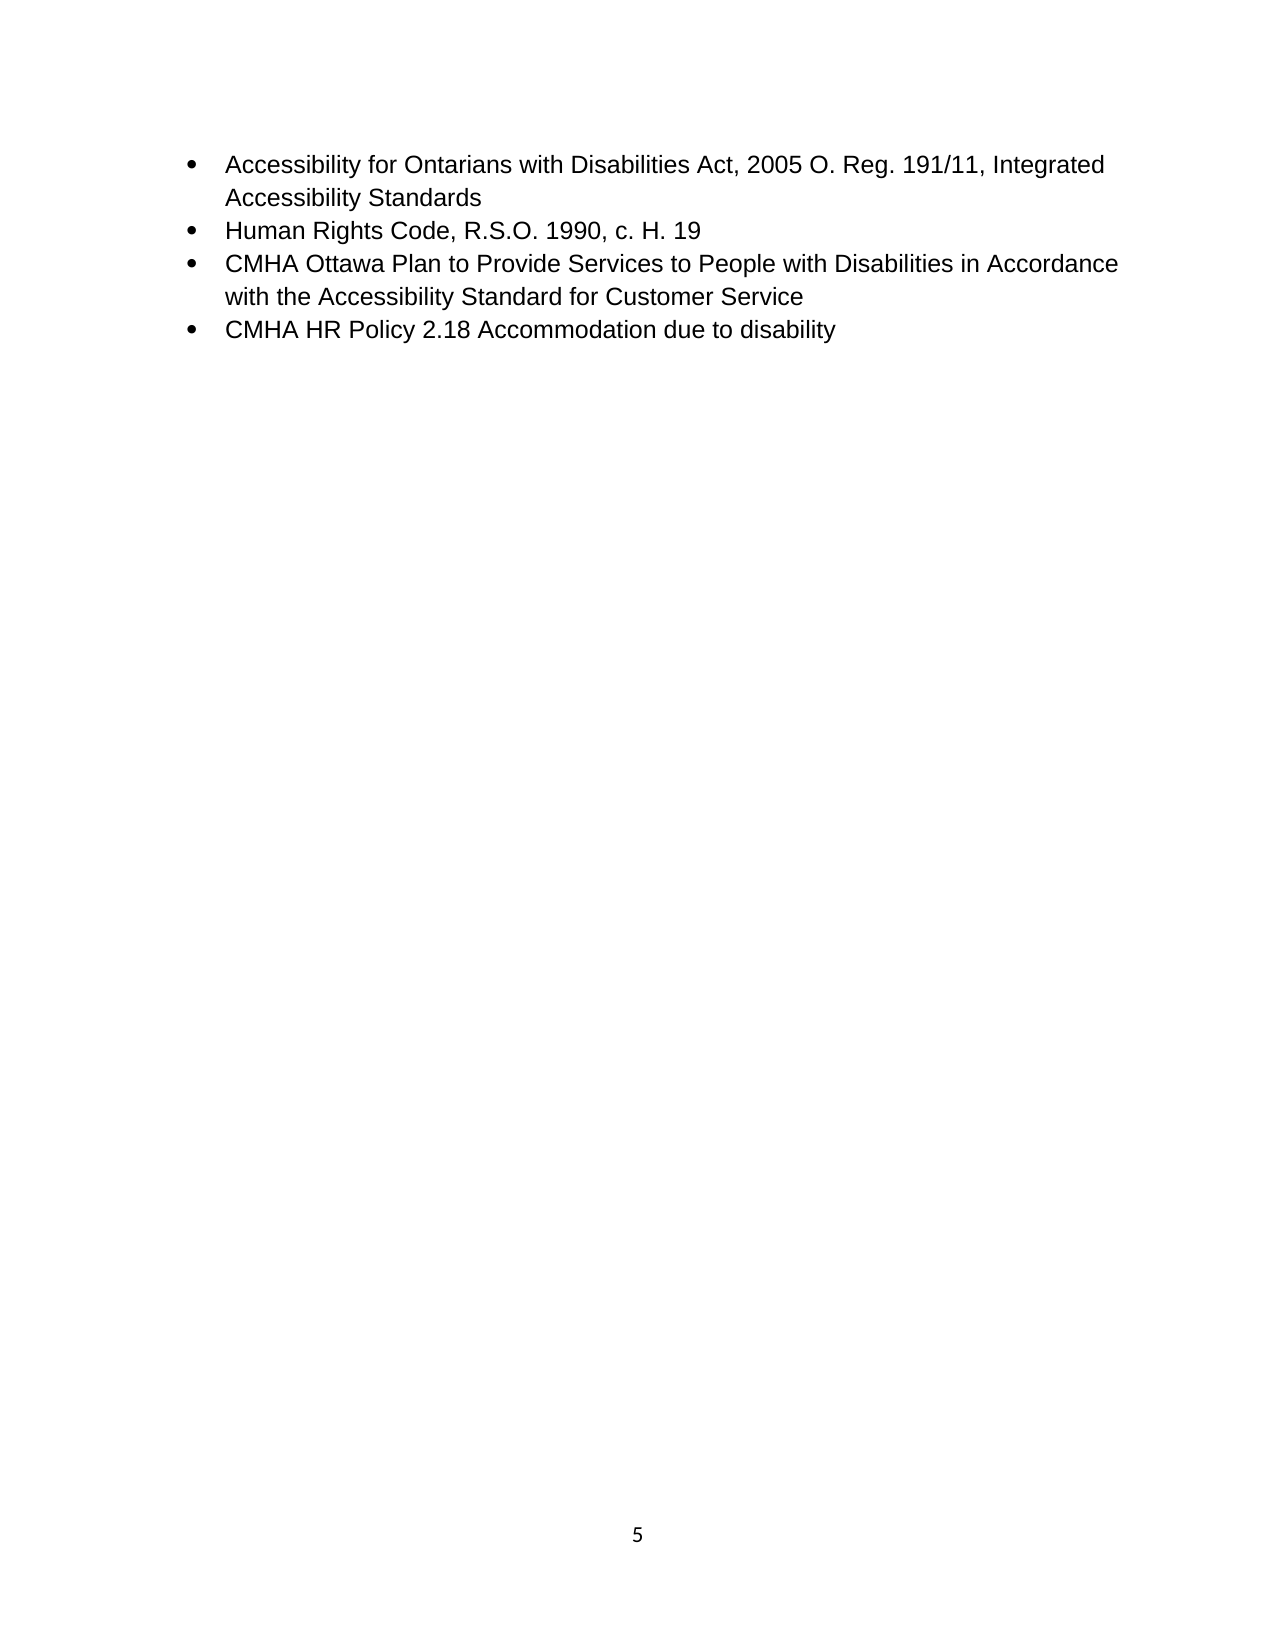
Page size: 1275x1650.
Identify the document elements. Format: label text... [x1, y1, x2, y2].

list Human Rights Code, R.S.O. 1990, c. H. 19 [187, 216, 1125, 245]
list CMHA Ottawa Plan to Provide Services to People with Disabilities in Accordance with the Accessibility Standard for Customer Service [187, 249, 1125, 311]
list CMHA HR Policy 2.18 Accommodation due to disability [187, 315, 1125, 344]
list Accessibility for Ontarians with Disabilities Act, 2005 O. Reg. 191/11, Integrated Accessibility Standards [187, 150, 1125, 212]
